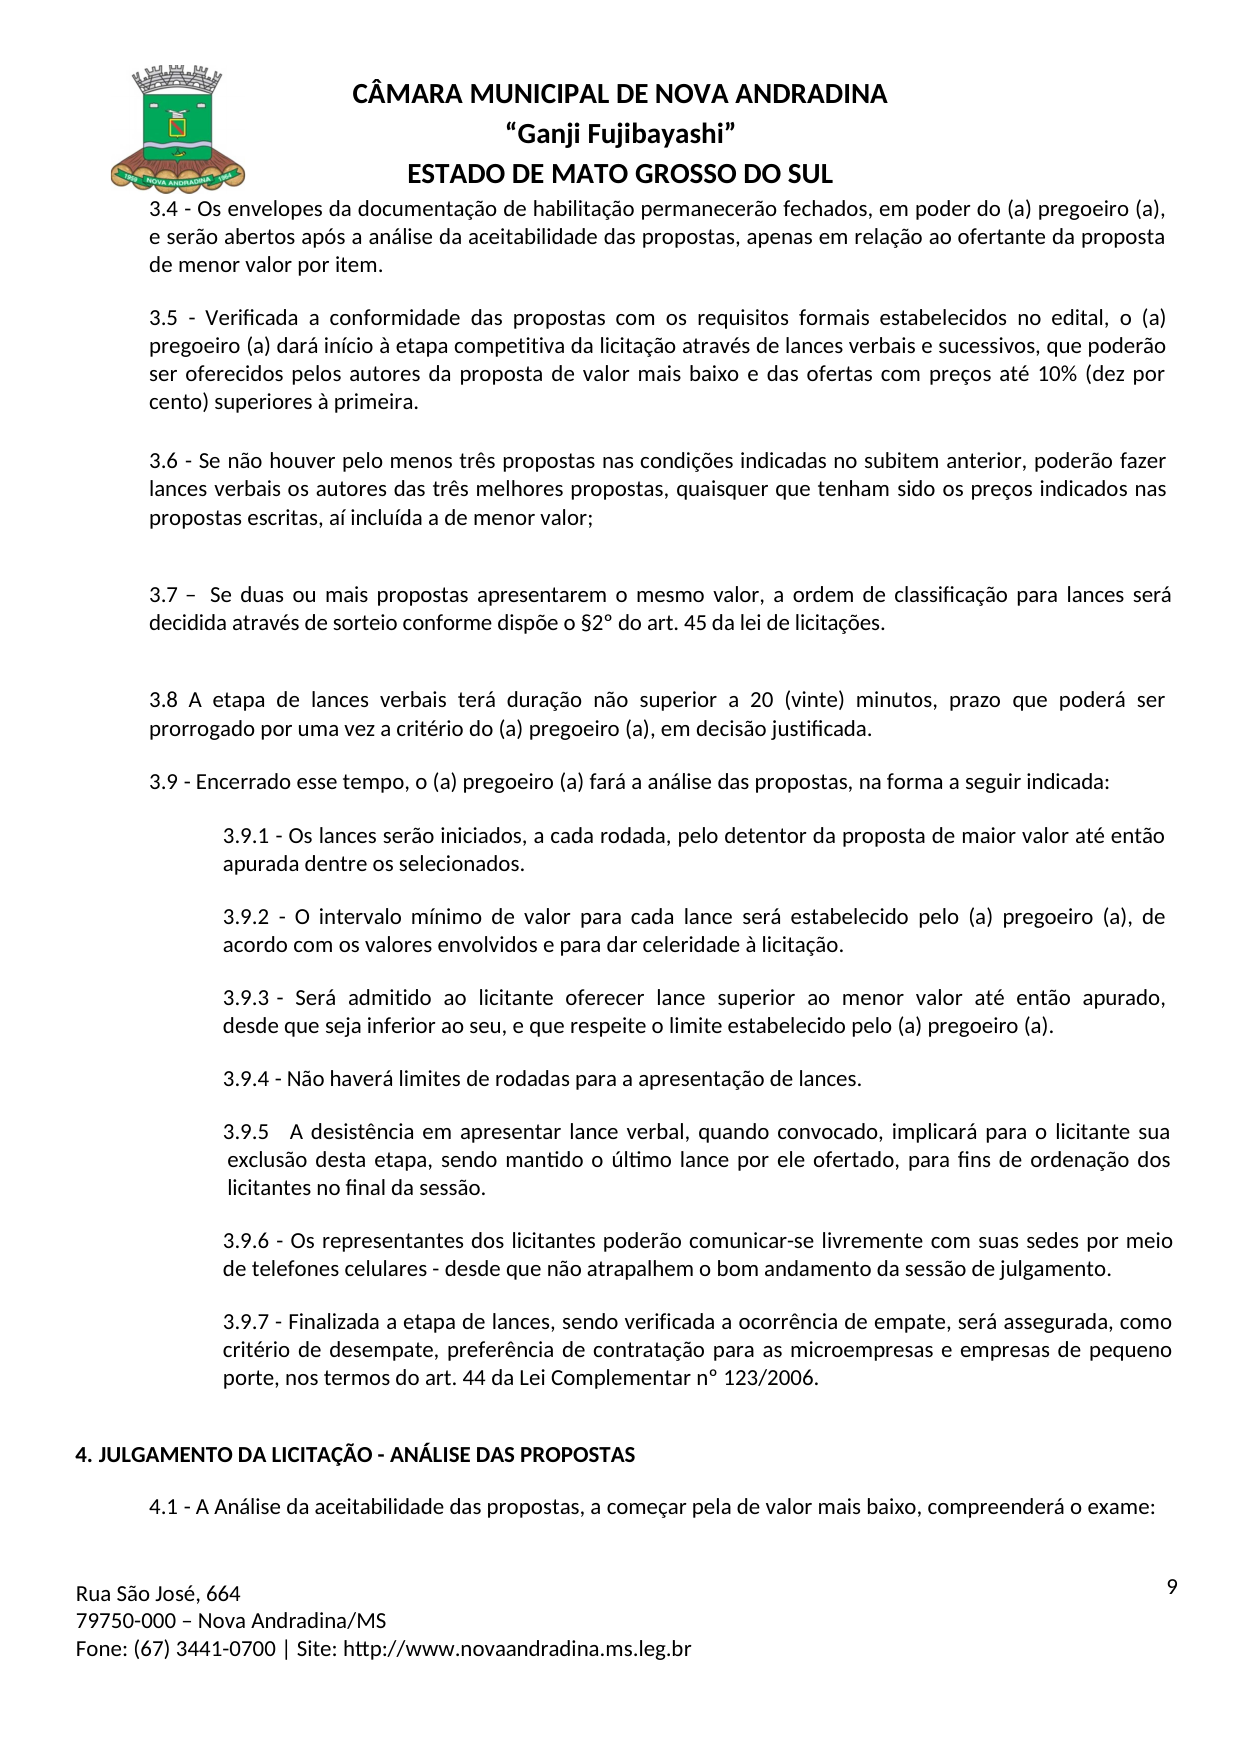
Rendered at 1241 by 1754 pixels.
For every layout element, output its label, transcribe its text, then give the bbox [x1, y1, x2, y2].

list - Os representantes dos licitantes poderão comunicar-se livremente com suas sedes por meio de telefones celulares - desde que não atrapalhem o bom andamento da sessão de julgamento. [223, 1226, 1173, 1282]
subtitle JULGAMENTO DA LICITAÇÃO - ANÁLISE DAS PROPOSTAS [75, 1440, 1178, 1468]
list – Se duas ou mais propostas apresentarem o mesmo valor, a ordem de classificação para lances será decidida através de sorteio conforme dispõe o §2º do art. 45 da lei de licitações. [149, 580, 1173, 636]
list - Finalizada a etapa de lances, sendo verificada a ocorrência de empate, será assegurada, como critério de desempate, preferência de contratação para as microempresas e empresas de pequeno porte, nos termos do art. 44 da Lei Complementar nº 123/2006. [223, 1307, 1173, 1391]
list - Não haverá limites de rodadas para a apresentação de lances. [223, 1064, 863, 1092]
list - O intervalo mínimo de valor para cada lance será estabelecido pelo (a) pregoeiro (a), de acordo com os valores envolvidos e para dar celeridade à licitação. [223, 902, 1166, 958]
picture [110, 65, 246, 194]
list - Se não houver pelo menos três propostas nas condições indicadas no subitem anterior, poderão fazer lances verbais os autores das três melhores propostas, quaisquer que tenham sido os preços indicados nas propostas escritas, aí incluída a de menor valor; [149, 447, 1166, 531]
list A desistência em apresentar lance verbal, quando convocado, implicará para o licitante sua exclusão desta etapa, sendo mantido o último lance por ele ofertado, para fins de ordenação dos licitantes no final da sessão. [223, 1117, 1173, 1201]
list - Os envelopes da documentação de habilitação permanecerão fechados, em poder do (a) pregoeiro (a), e serão abertos após a análise da aceitabilidade das propostas, apenas em relação ao ofertante da proposta de menor valor por item. [149, 194, 1166, 278]
list - Verificada a conformidade das propostas com os requisitos formais estabelecidos no edital, o (a) pregoeiro (a) dará início à etapa competitiva da licitação através de lances verbais e sucessivos, que poderão ser oferecidos pelos autores da proposta de valor mais baixo e das ofertas com preços até 10% (dez por cento) superiores à primeira. [149, 303, 1166, 415]
list - Encerrado esse tempo, o (a) pregoeiro (a) fará a análise das propostas, na forma a seguir indicada: [149, 767, 1110, 795]
list - A Análise da aceitabilidade das propostas, a começar pela de valor mais baixo, compreenderá o exame: [149, 1492, 1156, 1520]
list - Será admitido ao licitante oferecer lance superior ao menor valor até então apurado, desde que seja inferior ao seu, e que respeite o limite estabelecido pelo (a) pregoeiro (a). [223, 983, 1166, 1039]
list A etapa de lances verbais terá duração não superior a 20 (vinte) minutos, prazo que poderá ser prorrogado por uma vez a critério do (a) pregoeiro (a), em decisão justificada. [149, 686, 1166, 742]
list - Os lances serão iniciados, a cada rodada, pelo detentor da proposta de maior valor até então apurada dentre os selecionados. [223, 821, 1166, 877]
